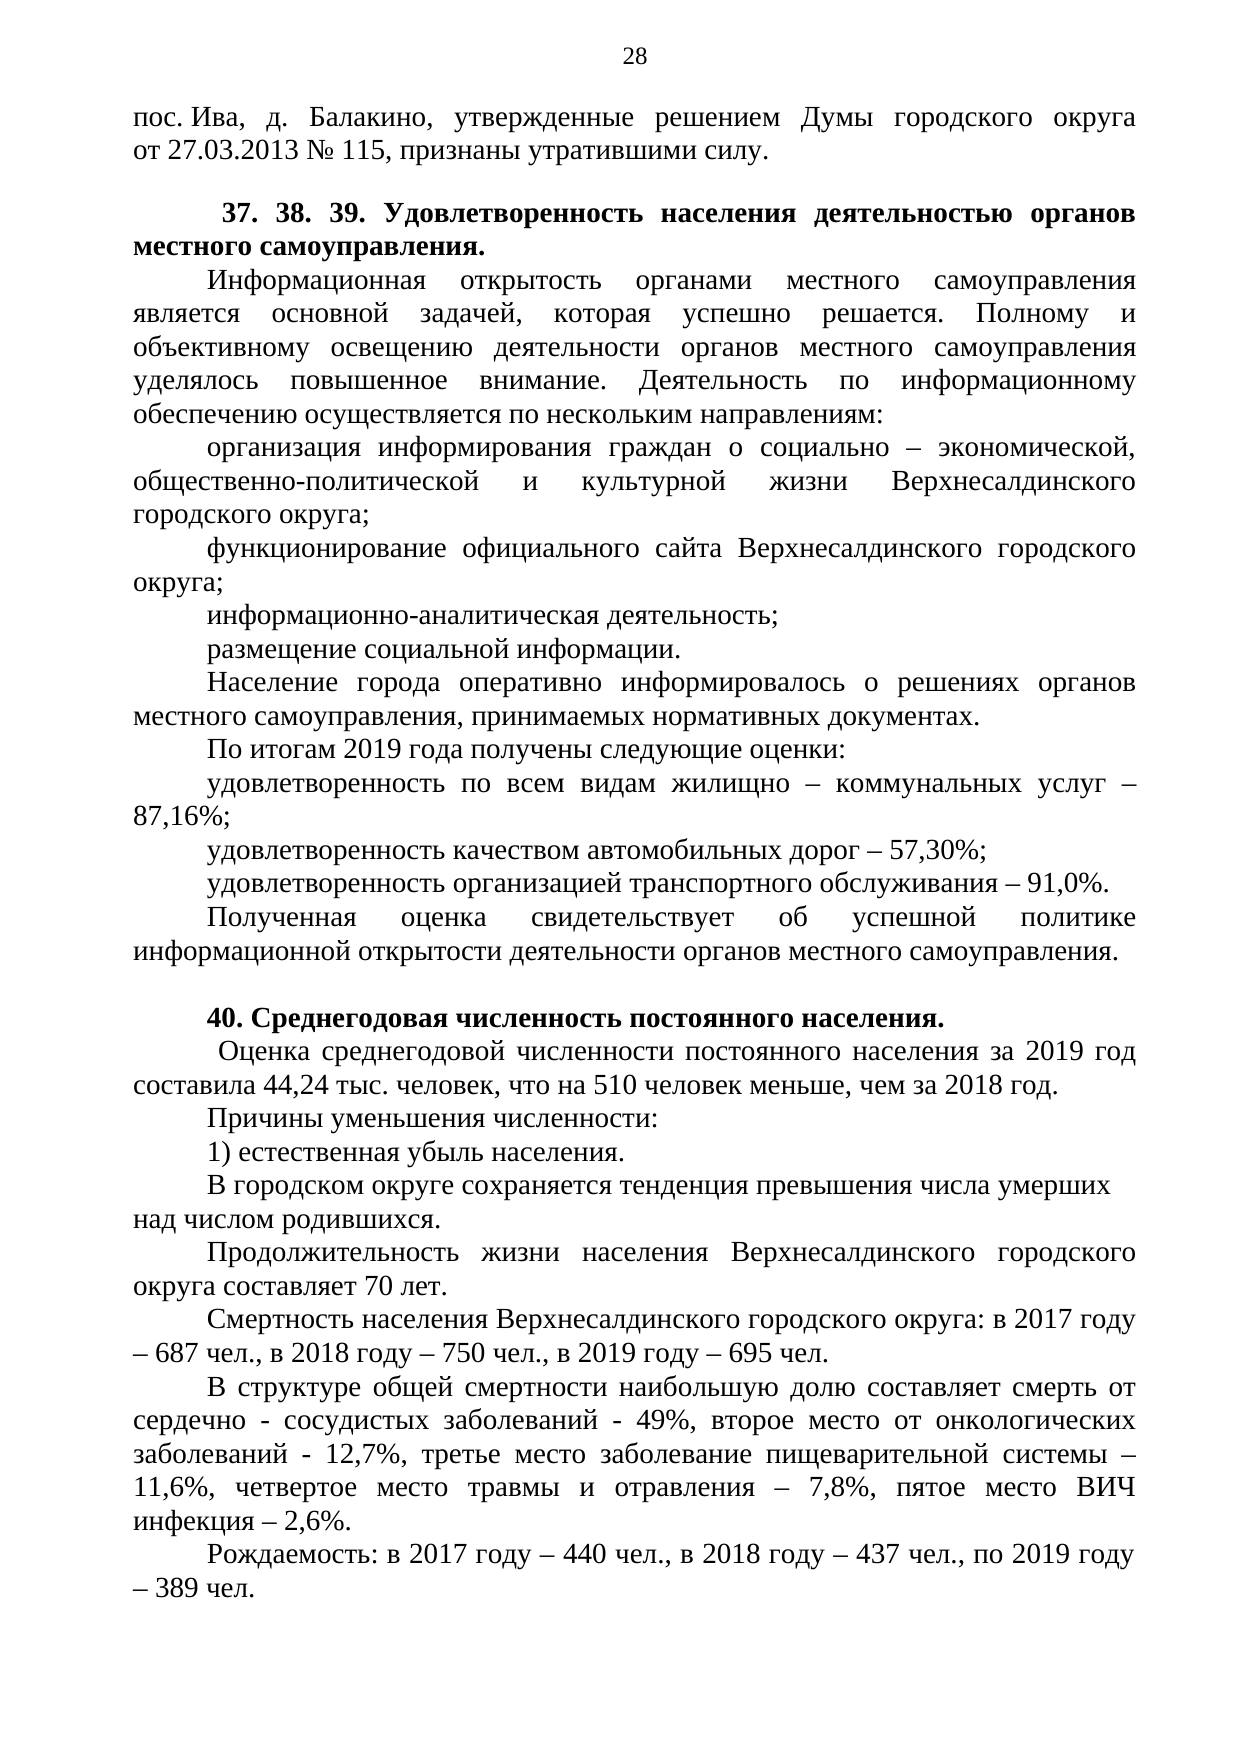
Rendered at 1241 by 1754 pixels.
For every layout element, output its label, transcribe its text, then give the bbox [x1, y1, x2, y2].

text удовлетворенность качеством автомобильных дорог – 57,30%; [133, 832, 1137, 866]
text Продолжительность жизни населения Верхнесалдинского городского округа составляет 70 лет. [133, 1234, 1137, 1302]
text Информационная открытость органами местного самоуправления является основной задачей, которая успешно решается. Полному и объективному освещению деятельности органов местного самоуправления уделялось повышенное внимание. Деятельность по информационному обеспечению осуществляется по нескольким направлениям: [133, 262, 1137, 429]
text В структуре общей смертности наибольшую долю составляет смерть от сердечно - сосудистых заболеваний - 49%, второе место от онкологических заболеваний - 12,7%, третье место заболевание пищеварительной системы – 11,6%, четвертое место травмы и отравления – 7,8%, пятое место ВИЧ инфекция – 2,6%. [133, 1369, 1137, 1536]
text 40. Среднегодовая численность постоянного населения. [133, 1000, 1137, 1033]
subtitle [133, 99, 1137, 166]
text Смертность населения Верхнесалдинского городского округа: в 2017 году – 687 чел., в 2018 году – 750 чел., в 2019 году – 695 чел. [133, 1302, 1137, 1369]
text 37. 38. 39. Удовлетворенность населения деятельностью органов местного самоуправления. [133, 195, 1137, 262]
text По итогам 2019 года получены следующие оценки: [133, 731, 1137, 765]
text организация информирования граждан о социально – экономической, общественно-политической и культурной жизни Верхнесалдинского городского округа; [133, 429, 1137, 530]
text удовлетворенность организацией транспортного обслуживания – 91,0%. [133, 866, 1137, 899]
text Рождаемость: в 2017 году – 440 чел., в 2018 году – 437 чел., по 2019 году – 389 чел. [133, 1536, 1137, 1603]
text Население города оперативно информировалось о решениях органов местного самоуправления, принимаемых нормативных документах. [133, 664, 1137, 731]
text Причины уменьшения численности: [133, 1100, 1137, 1134]
text информационно-аналитическая деятельность; [133, 597, 1137, 631]
text функционирование официального сайта Верхнесалдинского городского округа; [133, 530, 1137, 597]
text 1) естественная убыль населения. [133, 1134, 1137, 1167]
text Полученная оценка свидетельствует об успешной политике информационной открытости деятельности органов местного самоуправления. [133, 899, 1137, 966]
text Оценка среднегодовой численности постоянного населения за 2019 год составила 44,24 тыс. человек, что на 510 человек меньше, чем за 2018 год. [133, 1033, 1137, 1100]
text удовлетворенность по всем видам жилищно – коммунальных услуг – 87,16%; [133, 765, 1137, 832]
text В городском округе сохраняется тенденция превышения числа умерших над числом родившихся. [133, 1167, 1137, 1234]
text размещение социальной информации. [133, 631, 1137, 664]
